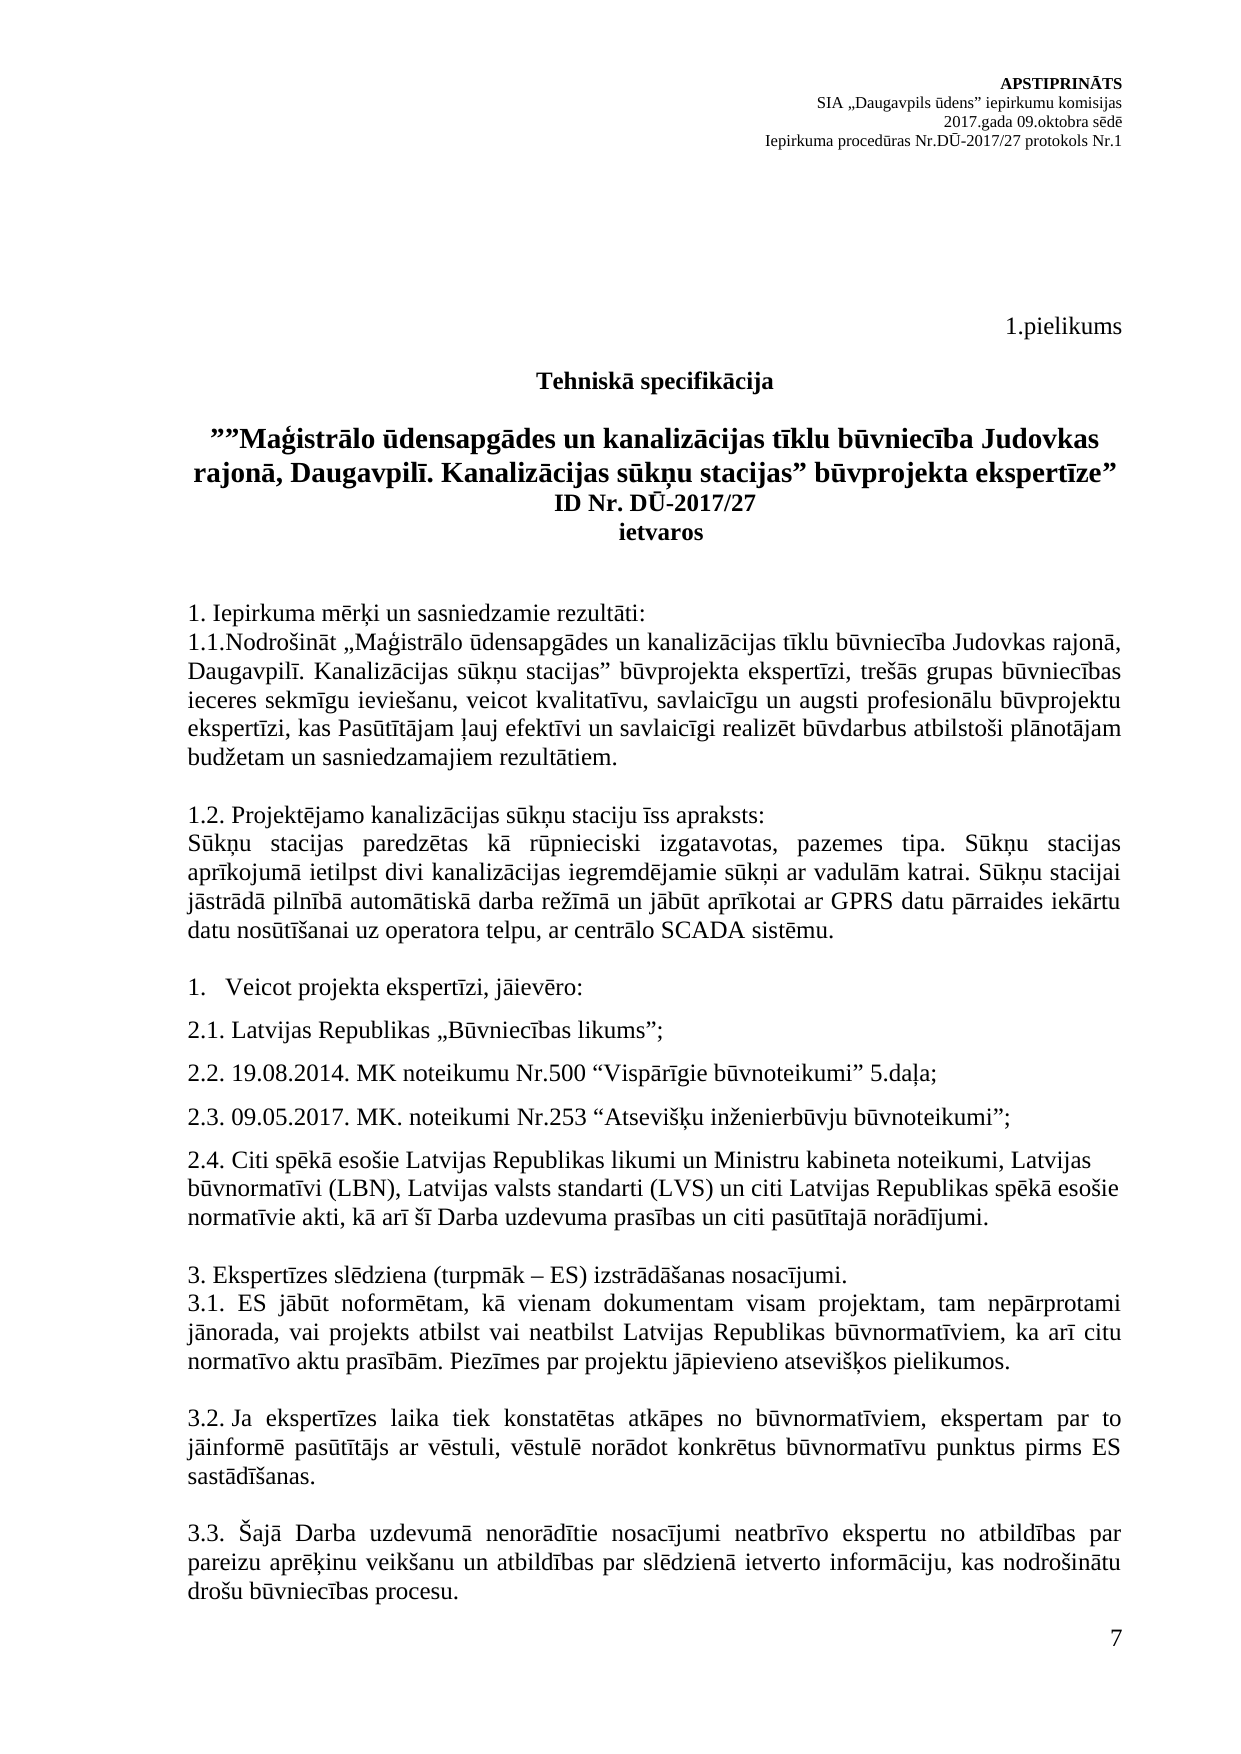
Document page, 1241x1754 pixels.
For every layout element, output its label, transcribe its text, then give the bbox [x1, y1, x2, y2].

text Sūkņu stacijas paredzētas kā rūpnieciski izgatavotas, pazemes tipa. Sūkņu stacijas aprīkojumā ietilpst divi kanalizācijas iegremdējamie sūkņi ar vadulām katrai. Sūkņu stacijai jāstrādā pilnībā automātiskā darba režīmā un jābūt aprīkotai ar GPRS datu pārraides iekārtu datu nosūtīšanai uz operatora telpu, ar centrālo SCADA sistēmu. [187, 828, 1122, 943]
text 1.2. Projektējamo kanalizācijas sūkņu staciju īss apraksts: [187, 800, 1122, 828]
text 3. Ekspertīzes slēdziena (turpmāk – ES) izstrādāšanas nosacījumi. [187, 1260, 1122, 1288]
text 1.pielikums [985, 311, 1122, 340]
text 3.1. ES jābūt noformētam, kā vienam dokumentam visam projektam, tam nepārprotami jānorada, vai projekts atbilst vai neatbilst Latvijas Republikas būvnormatīviem, ka arī citu normatīvo aktu prasībām. Piezīmes par projektu jāpievieno atsevišķos pielikumos. [187, 1288, 1122, 1375]
text ””Maģistrālo ūdensapgādes un kanalizācijas tīklu būvniecība Judovkas rajonā, Daugavpilī. Kanalizācijas sūkņu stacijas” būvprojekta ekspertīze” [187, 421, 1122, 488]
text 1. Iepirkuma mērķi un sasniedzamie rezultāti: [187, 598, 1122, 627]
text ietvaros [187, 517, 1122, 546]
text 2.2. 19.08.2014. MK noteikumu Nr.500 “Vispārīgie būvnoteikumi” 5.daļa; [187, 1058, 1122, 1087]
list Veicot projekta ekspertīzi, jāievēro: [187, 972, 1122, 1001]
text 2.3. 09.05.2017. MK. noteikumi Nr.253 “Atsevišķu inženierbūvju būvnoteikumi”; [187, 1102, 1122, 1130]
text ID Nr. DŪ-2017/27 [187, 488, 1122, 517]
text 2.1. Latvijas Republikas „Būvniecības likums”; [187, 1015, 1122, 1044]
text 1.1. Nodrošināt „Maģistrālo ūdensapgādes un kanalizācijas tīklu būvniecība Judovkas rajonā, Daugavpilī. Kanalizācijas sūkņu stacijas” būvprojekta ekspertīzi, trešās grupas būvniecības ieceres sekmīgu ieviešanu, veicot kvalitatīvu, savlaicīgu un augsti profesionālu būvprojektu ekspertīzi, kas Pasūtītājam ļauj efektīvi un savlaicīgi realizēt būvdarbus atbilstoši plānotājam budžetam un sasniedzamajiem rezultātiem. [187, 627, 1122, 771]
text Tehniskā specifikācija [187, 366, 1122, 395]
text 2.4. Citi spēkā esošie Latvijas Republikas likumi un Ministru kabineta noteikumi, Latvijas būvnormatīvi (LBN), Latvijas valsts standarti (LVS) un citi Latvijas Republikas spēkā esošie normatīvie akti, kā arī šī Darba uzdevuma prasības un citi pasūtītajā norādījumi. [187, 1145, 1122, 1231]
text 3.3. Šajā Darba uzdevumā nenorādītie nosacījumi neatbrīvo ekspertu no atbildības par pareizu aprēķinu veikšanu un atbildības par slēdzienā ietverto informāciju, kas nodrošinātu drošu būvniecības procesu. [187, 1518, 1122, 1605]
text 3.2. Ja ekspertīzes laika tiek konstatētas atkāpes no būvnormatīviem, ekspertam par to jāinformē pasūtītājs ar vēstuli, vēstulē norādot konkrētus būvnormatīvu punktus pirms ES sastādīšanas. [187, 1403, 1122, 1490]
